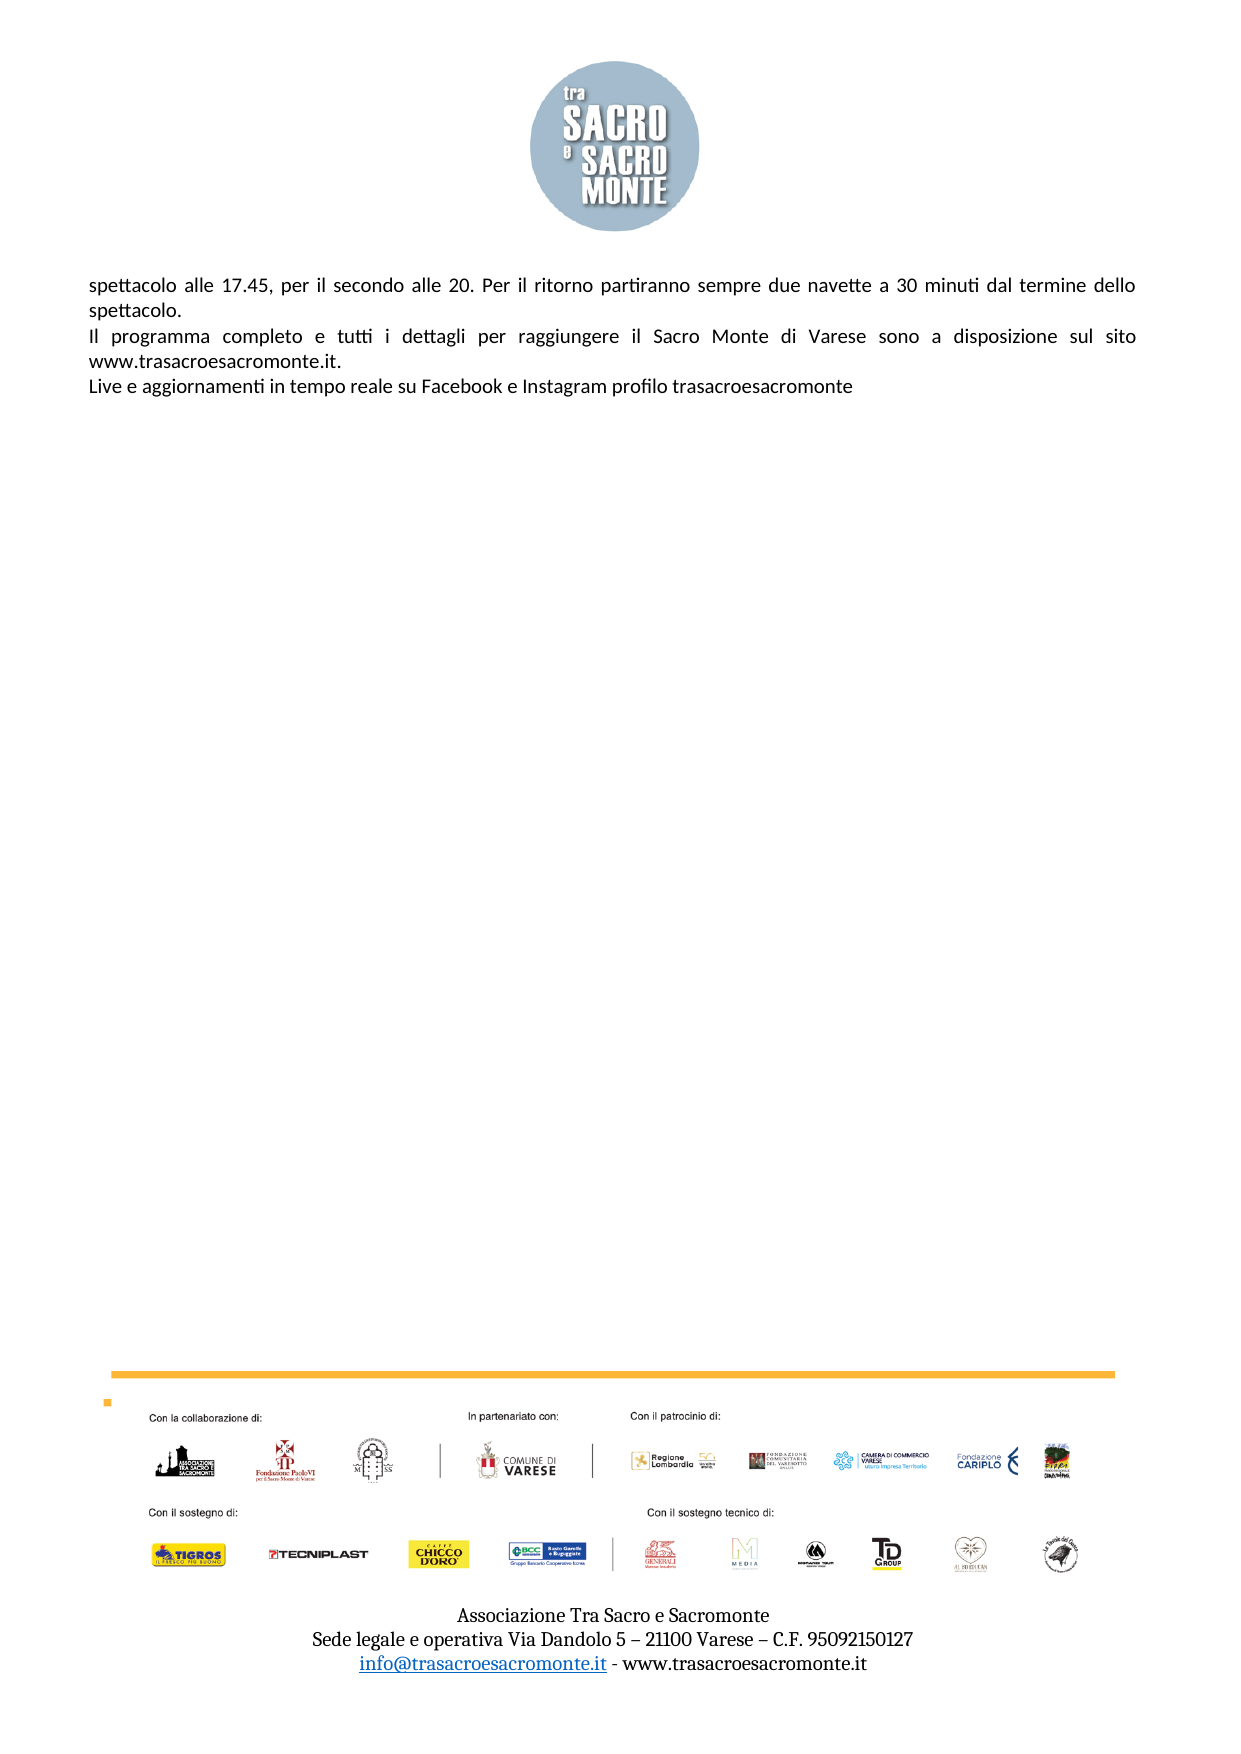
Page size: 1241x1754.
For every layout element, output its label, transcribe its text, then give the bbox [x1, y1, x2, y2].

picture [500, 50, 721, 238]
picture [103, 1371, 1115, 1632]
text Il programma completo e tutti i dettagli per raggiungere il Sacro Monte di Varese sono a disposizione sul sito www.trasacroesacromonte.it. [89, 323, 1138, 374]
text Live e aggiornamenti in tempo reale su Facebook e Instagram profilo trasacroesacromonte [89, 374, 1138, 399]
